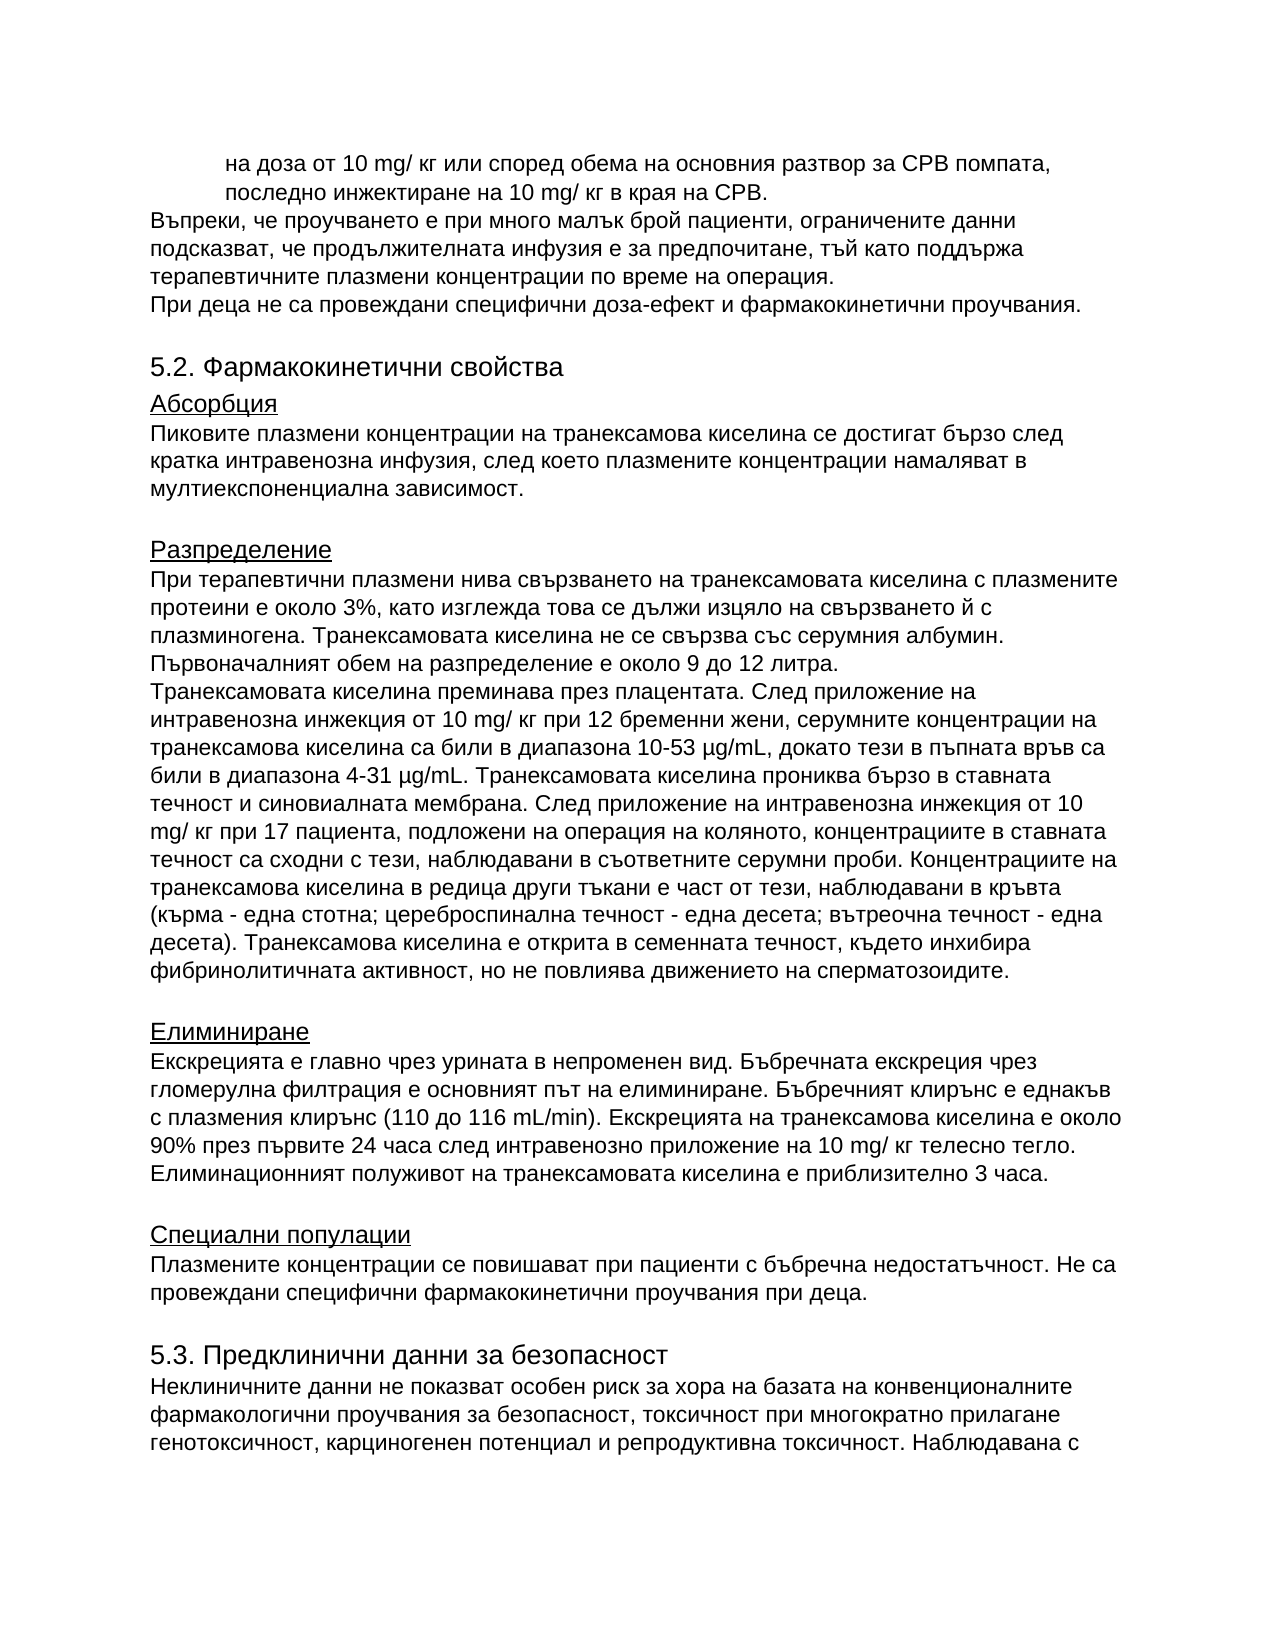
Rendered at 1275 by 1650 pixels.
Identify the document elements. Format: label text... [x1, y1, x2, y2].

subtitle Специални популации [150, 1220, 1125, 1249]
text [150, 1373, 1125, 1455]
text Пиковите плазмени концентрации на транексамова киселина се достигат бързо след кратка интравенозна инфузия, след което плазмените концентрации намаляват в мултиекспоненциална зависимост. [150, 419, 1125, 502]
subtitle 5.2. Фармакокинетични свойства [150, 351, 1125, 382]
subtitle Абсорбция [150, 388, 1125, 417]
text Транексамовата киселина преминава през плацентата. След приложение на интравенозна инжекция от 10 mg/ кг при 12 бременни жени, серумните концентрации на транексамова киселина са били в диапазона 10-53 µg/mL, докато тези в пъпната връв са били в диапазона 4-31 µg/mL. Транексамовата киселина прониква бързо в ставната течност и синовиалната мембрана. След приложение на интравенозна инжекция от 10 mg/ кг при 17 пациента, подложени на операция на коляното, концентрациите в ставната течност са сходни с тези, наблюдавани в съответните серумни проби. Концентрациите на транексамова киселина в редица други тъкани е част от тези, наблюдавани в кръвта (кърма - една стотна; цереброспинална течност - една десета; вътреочна течност - една десета). Транексамова киселина е открита в семенната течност, където инхибира фибринолитичната активност, но не повлиява движението на сперматозоидите. [150, 678, 1125, 984]
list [187, 150, 1125, 205]
subtitle Разпределение [150, 535, 1125, 564]
subtitle Елиминиране [150, 1017, 1125, 1046]
text Плазмените концентрации се повишават при пациенти с бъбречна недостатъчност. Не са провеждани специфични фармакокинетични проучвания при деца. [150, 1251, 1125, 1305]
text При деца не са провеждани специфични доза-ефект и фармакокинетични проучвания. [150, 291, 1125, 317]
text Въпреки, че проучването е при много малък брой пациенти, ограничените данни подсказват, че продължителната инфузия е за предпочитане, тъй като поддържа терапевтичните плазмени концентрации по време на операция. [150, 207, 1125, 289]
subtitle 5.3. Предклинични данни за безопасност [150, 1339, 1125, 1370]
text При терапевтични плазмени нива свързването на транексамовата киселина с плазмените протеини е около 3%, като изглежда това се дължи изцяло на свързването й с плазминогена. Транексамовата киселина не се свързва със серумния албумин. Първоначалният обем на разпределение е около 9 до 12 литра. [150, 566, 1125, 677]
text Екскрецията е главно чрез урината в непроменен вид. Бъбречната екскреция чрез гломерулна филтрация е основният път на елиминиране. Бъбречният клирънс е еднакъв с плазмения клирънс (110 до 116 mL/min). Екскрецията на транексамова киселина е около 90% през първите 24 часа след интравенозно приложение на 10 mg/ кг телесно тегло. Елиминационният полуживот на транексамовата киселина е приблизително 3 часа. [150, 1048, 1125, 1186]
